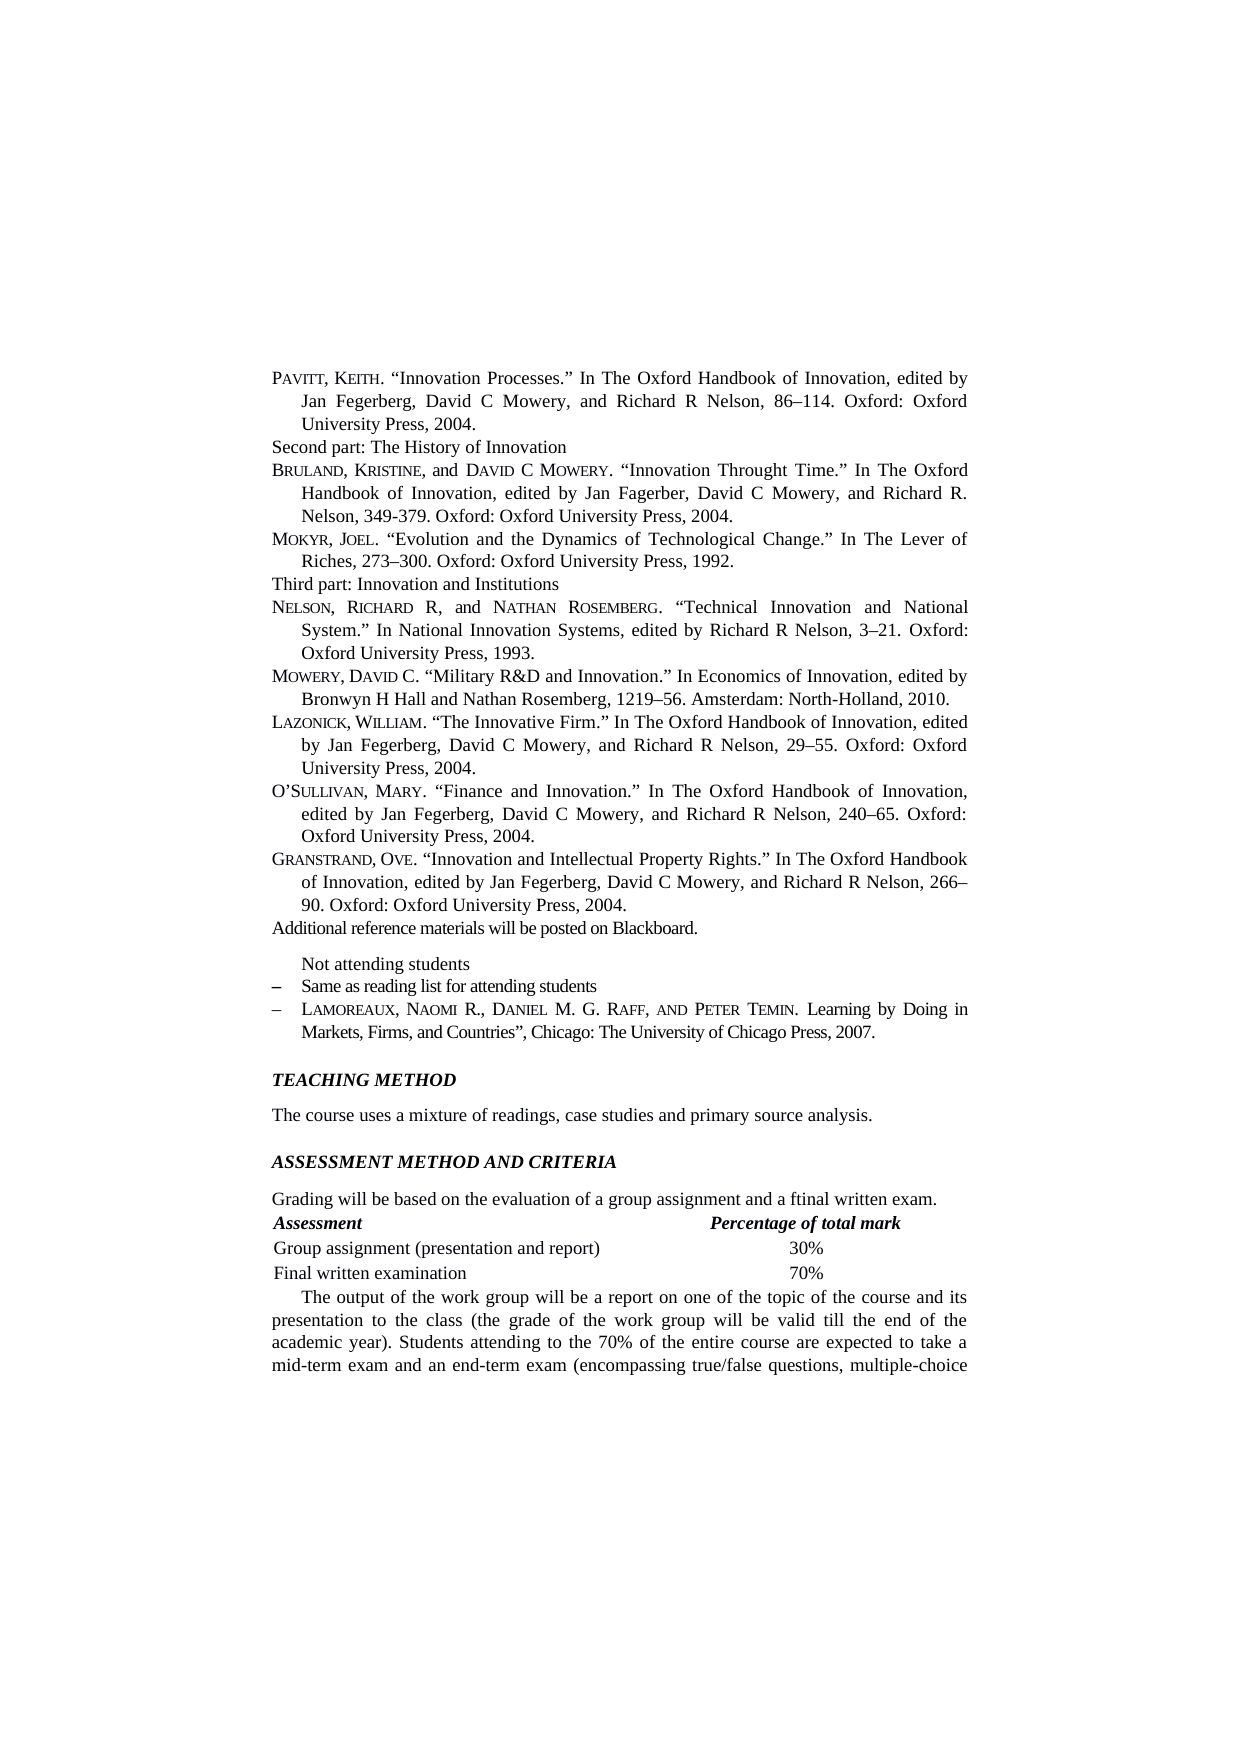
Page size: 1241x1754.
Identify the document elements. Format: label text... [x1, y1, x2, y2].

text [272, 1285, 968, 1376]
table_header Assessment [272, 1211, 644, 1235]
table_cell Final written examination [272, 1260, 644, 1285]
text O’Sullivan, Mary. “Finance and Innovation.” In The Oxford Handbook of Innovation, edited by Jan Fegerberg, David C Mowery, and Richard R Nelson, 240–65. Oxford: Oxford University Press, 2004. [272, 779, 968, 847]
table_cell 70% [644, 1260, 969, 1285]
text ASSESSMENT METHOD AND CRITERIA [272, 1150, 968, 1173]
text Third part: Innovation and Institutions [272, 572, 968, 595]
text TEACHING METHOD [272, 1068, 968, 1091]
text – Lamoreaux, Naomi R., Daniel M. G. Raff, and Peter Temin. Learning by Doing in Markets, Firms, and Countries”, Chicago: The University of Chicago Press, 2007. [272, 997, 968, 1043]
text Pavitt, Keith. “Innovation Processes.” In The Oxford Handbook of Innovation, edited by Jan Fegerberg, David C Mowery, and Richard R Nelson, 86–114. Oxford: Oxford University Press, 2004. [272, 366, 968, 435]
table_cell 30% [644, 1235, 969, 1260]
text The course uses a mixture of readings, case studies and primary source analysis. [272, 1104, 968, 1125]
text Mowery, David C. “Military R&D and Innovation.” In Economics of Innovation, edited by Bronwyn H Hall and Nathan Rosemberg, 1219–56. Amsterdam: North-Holland, 2010. [272, 664, 968, 710]
text Bruland, Kristine, and David C Mowery. “Innovation Throught Time.” In The Oxford Handbook of Innovation, edited by Jan Fagerber, David C Mowery, and Richard R. Nelson, 349-379. Oxford: Oxford University Press, 2004. [272, 458, 968, 527]
text Not attending students [301, 952, 968, 974]
text Mokyr, Joel. “Evolution and the Dynamics of Technological Change.” In The Lever of Riches, 273–300. Oxford: Oxford University Press, 1992. [272, 527, 968, 572]
text Second part: The History of Innovation [272, 435, 968, 458]
table_header Percentage of total mark [644, 1211, 969, 1235]
text – Same as reading list for attending students [272, 974, 968, 997]
table_cell Group assignment (presentation and report) [272, 1235, 644, 1260]
text Lazonick, William. “The Innovative Firm.” In The Oxford Handbook of Innovation, edited by Jan Fegerberg, David C Mowery, and Richard R Nelson, 29–55. Oxford: Oxford University Press, 2004. [272, 710, 968, 779]
text Additional reference materials will be posted on Blackboard. [272, 916, 968, 939]
text Granstrand, Ove. “Innovation and Intellectual Property Rights.” In The Oxford Handbook of Innovation, edited by Jan Fegerberg, David C Mowery, and Richard R Nelson, 266–90. Oxford: Oxford University Press, 2004. [272, 847, 968, 916]
text Grading will be based on the evaluation of a group assignment and a ftinal written exam. [272, 1186, 968, 1211]
text Nelson, Richard R, and Nathan Rosemberg. “Technical Innovation and National System.” In National Innovation Systems, edited by Richard R Nelson, 3–21. Oxford: Oxford University Press, 1993. [272, 595, 968, 664]
